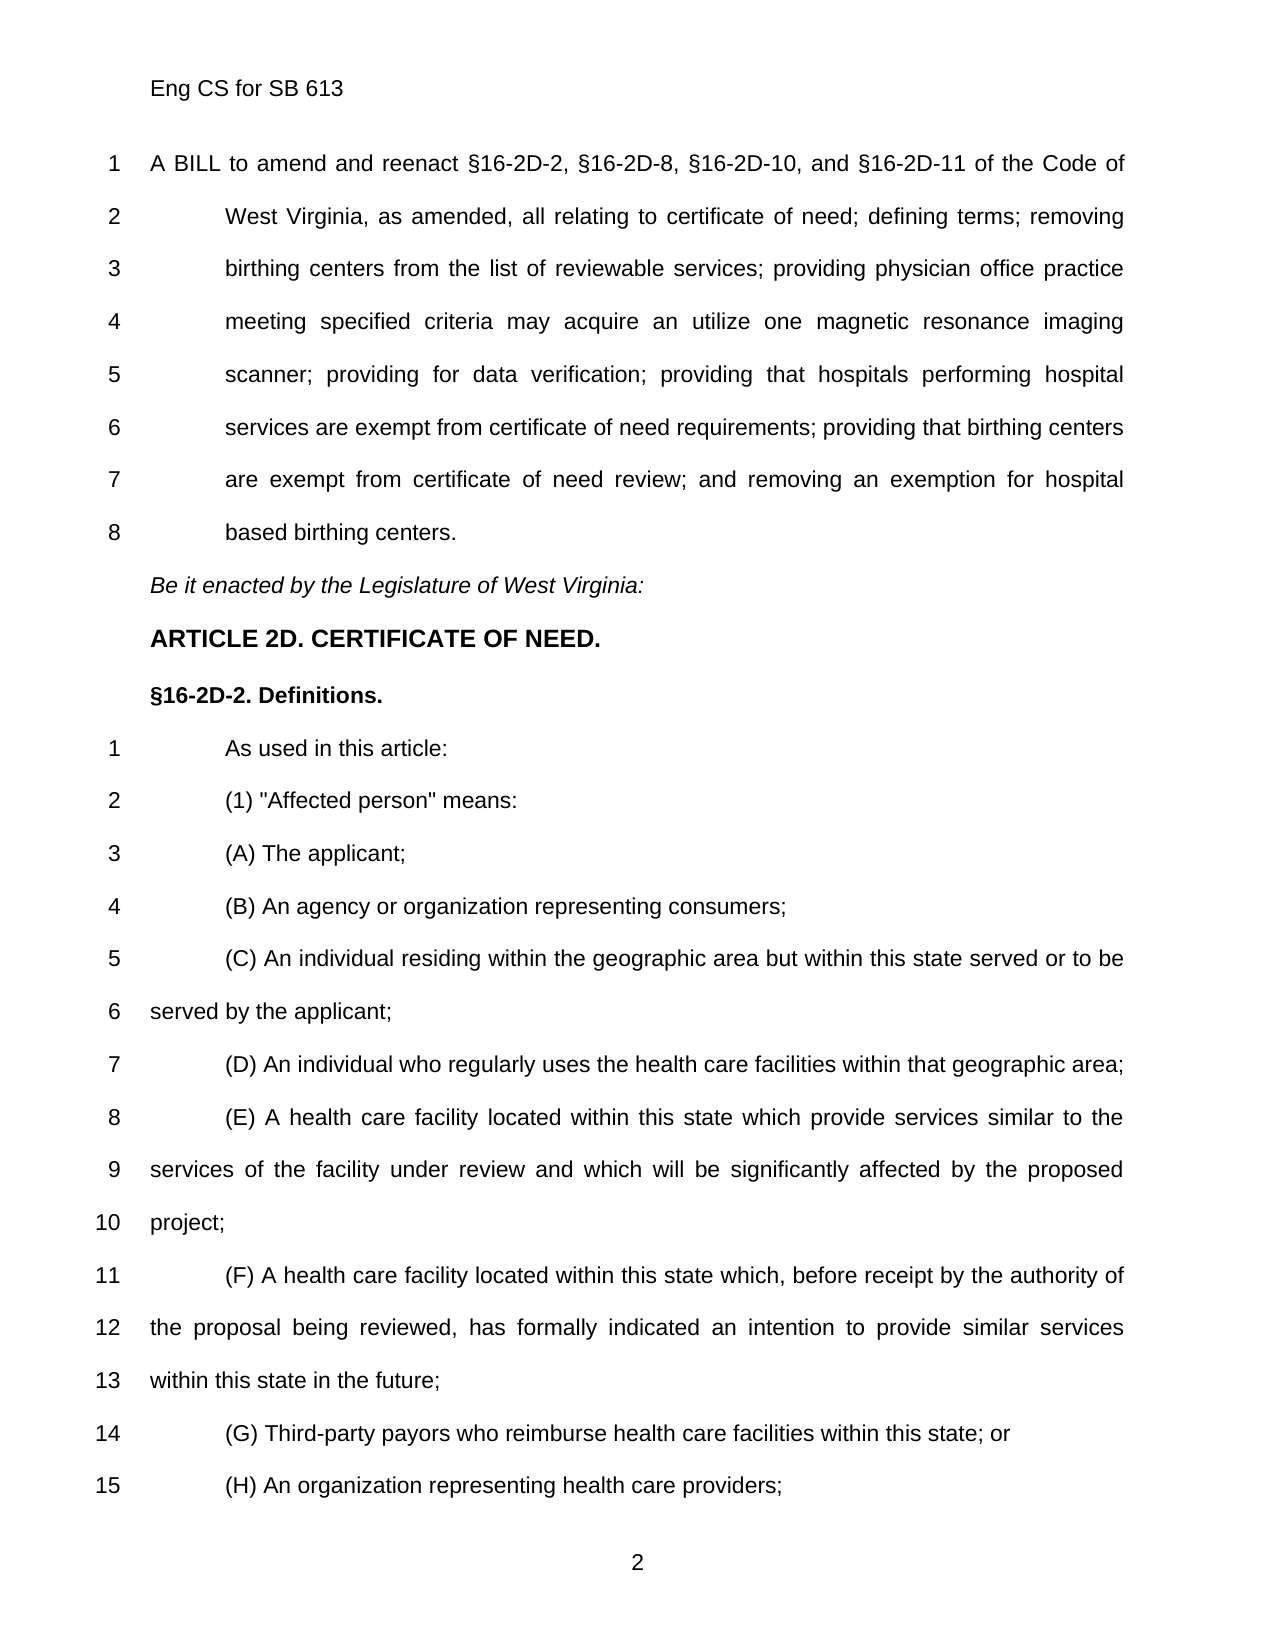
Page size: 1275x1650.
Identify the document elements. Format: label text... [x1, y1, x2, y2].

text (F) A health care facility located within this state which, before receipt by the authority of the proposal being reviewed, has formally indicated an intention to provide similar services within this state in the future; [150, 1262, 1125, 1393]
subtitle §16-2D-2. Definitions. [150, 682, 1125, 708]
text Be it enacted by the Legislature of West Virginia: [150, 572, 1125, 598]
text (C) An individual residing within the geographic area but within this state served or to be served by the applicant; [150, 945, 1125, 1024]
text (H) An organization representing health care providers; [150, 1472, 1125, 1499]
text (B) An agency or organization representing consumers; [150, 893, 1125, 919]
text (D) An individual who regularly uses the health care facilities within that geographic area; [150, 1051, 1125, 1077]
text (E) A health care facility located within this state which provide services similar to the services of the facility under review and which will be significantly affected by the proposed project; [150, 1103, 1125, 1235]
text As used in this article: [150, 734, 1125, 761]
title A BILL to amend and reenact §16-2D-2, §16-2D-8, §16-2D-10, and §16-2D-11 of the Code of West Virginia, as amended, all relating to certificate of need; defining terms; removing birthing centers from the list of reviewable services; providing physician office practice meeting specified criteria may acquire an utilize one magnetic resonance imaging scanner; providing for data verification; providing that hospitals performing hospital services are exempt from certificate of need requirements; providing that birthing centers are exempt from certificate of need review; and removing an exemption for hospital based birthing centers. [150, 150, 1125, 545]
text (1) "Affected person" means: [150, 787, 1125, 814]
text (G) Third-party payors who reimburse health care facilities within this state; or [150, 1420, 1125, 1446]
text (A) The applicant; [150, 840, 1125, 866]
subtitle ARTICLE 2D. CERTIFICATE OF NEED. [150, 624, 1125, 653]
